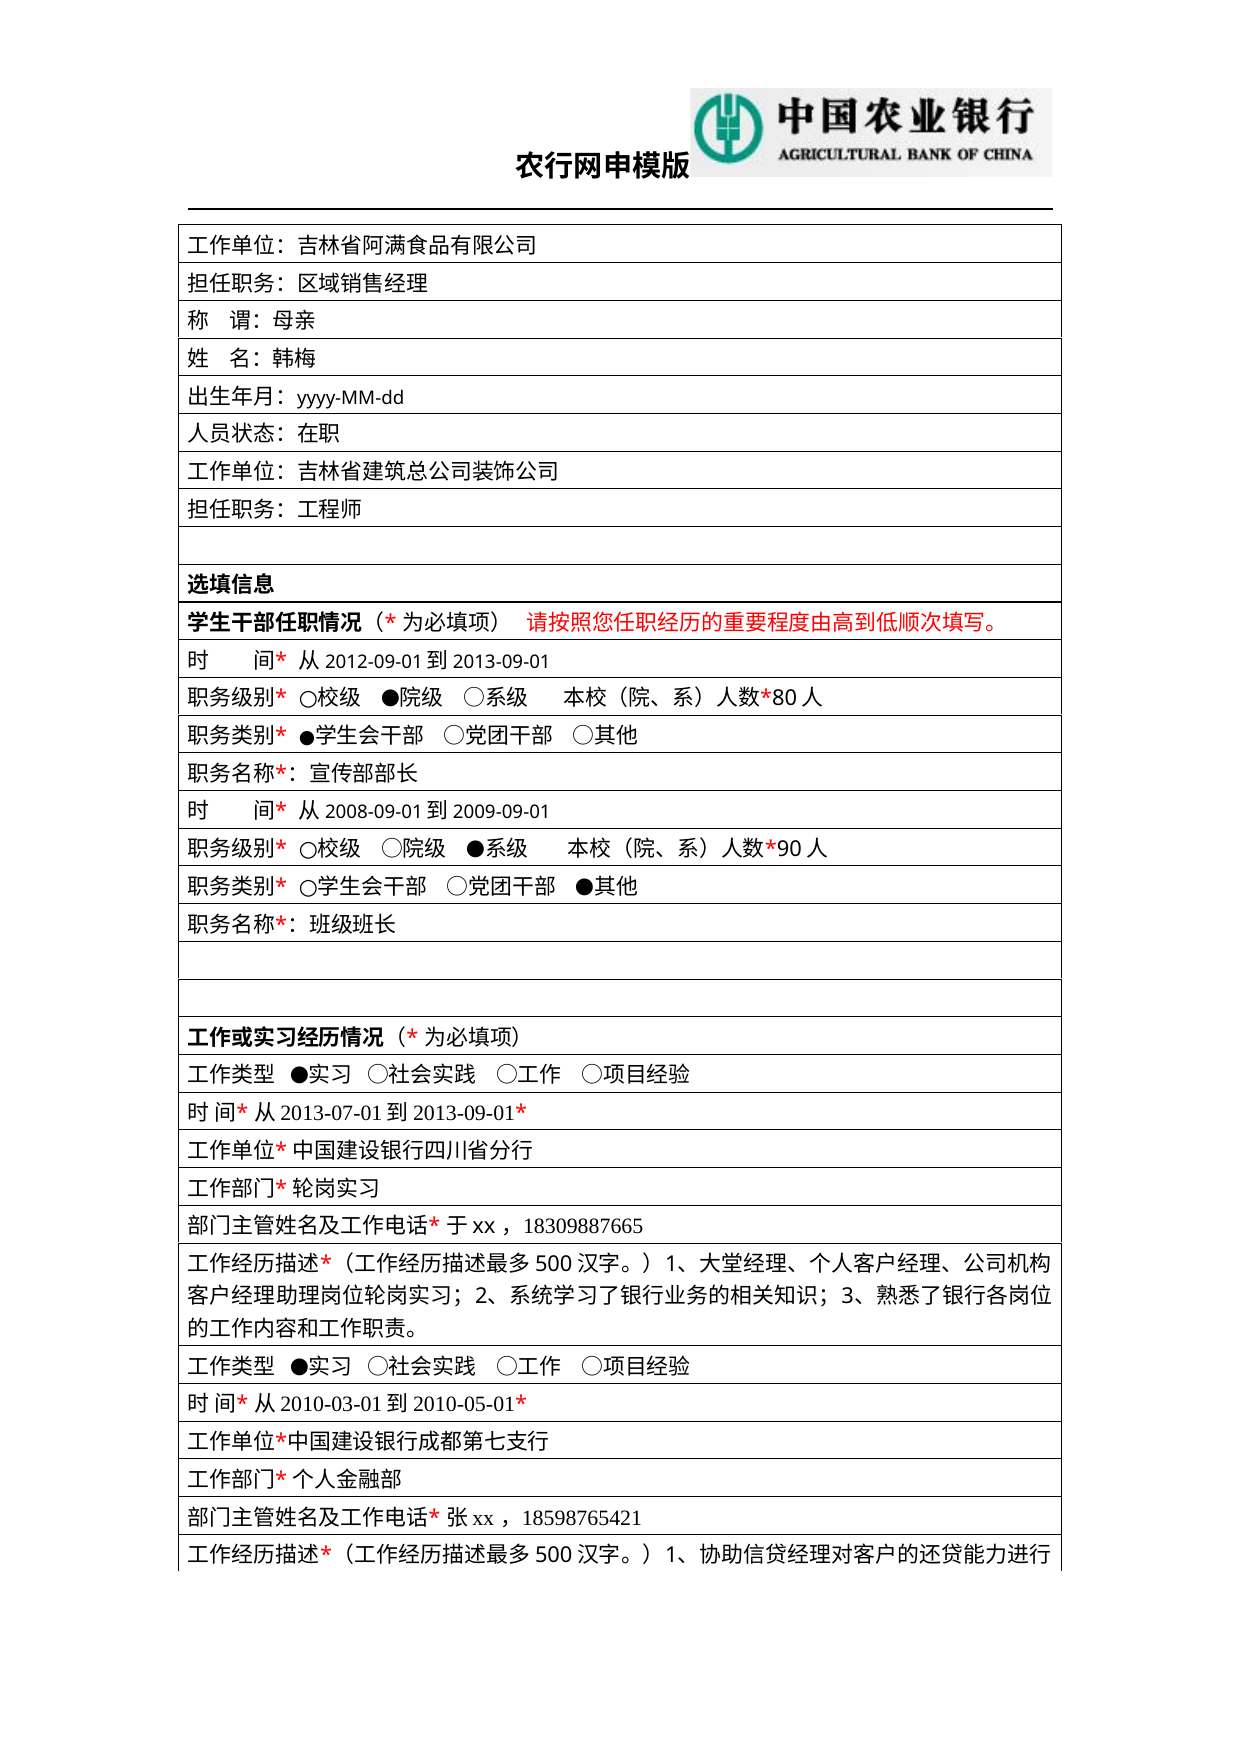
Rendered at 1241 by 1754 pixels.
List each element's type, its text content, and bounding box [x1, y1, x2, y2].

text 出生年月：yyyy-MM-dd [179, 376, 1061, 413]
text 职务名称*：班级班长 [179, 904, 1061, 941]
text 职务名称*：宣传部部长 [179, 753, 1061, 790]
text 时 间* 从2013-07-01到2013-09-01* [179, 1093, 1061, 1129]
text 职务级别* ○校级 ○院级 ●系级 本校（院、系）人数*90人 [179, 829, 1061, 865]
text 工作部门* 个人金融部 [179, 1459, 1061, 1496]
text 工作单位：吉林省建筑总公司装饰公司 [179, 452, 1061, 488]
text 姓 名：韩梅 [179, 339, 1061, 375]
text 时 间* 从2008-09-01到2009-09-01 [179, 791, 1061, 828]
text 人员状态：在职 [179, 414, 1061, 451]
text 工作类型 ●实习 ○社会实践 ○工作 ○项目经验 [179, 1055, 1061, 1092]
text 担任职务：区域销售经理 [179, 263, 1061, 300]
text 工作部门* 轮岗实习 [179, 1168, 1061, 1205]
text 时 间* 从2012-09-01到2013-09-01 [179, 640, 1061, 677]
text 称 谓：母亲 [179, 301, 1061, 337]
text 职务级别* ○校级 ●院级 ○系级 本校（院、系）人数*80人 [179, 678, 1061, 714]
text 时 间* 从2010-03-01到2010-05-01* [179, 1384, 1061, 1421]
text 担任职务：工程师 [179, 489, 1061, 526]
text 工作单位* 中国建设银行四川省分行 [179, 1130, 1061, 1167]
picture [690, 88, 1053, 177]
text 部门主管姓名及工作电话* 于xx ，18309887665 [179, 1206, 1061, 1242]
text 学生干部任职情况（* 为必填项） 请按照您任职经历的重要程度由高到低顺次填写。 [179, 603, 1061, 639]
text 职务类别* ●学生会干部 ○党团干部 ○其他 [179, 716, 1061, 752]
text 工作类型 ●实习 ○社会实践 ○工作 ○项目经验 [179, 1346, 1061, 1383]
text 工作或实习经历情况（* 为必填项） [179, 1017, 1061, 1054]
text 职务类别* ○学生会干部 ○党团干部 ●其他 [179, 866, 1061, 903]
text 工作经历描述*（工作经历描述最多500汉字。）1、大堂经理、个人客户经理、公司机构客户经理助理岗位轮岗实习；2、系统学习了银行业务的相关知识；3、熟悉了银行各岗位的工作内容和工作职责。 [179, 1244, 1061, 1345]
text 工作经历描述*（工作经历描述最多500汉字。）1、协助信贷经理对客户的还贷能力进行评估；2、独立撰写车贷报告30余篇，房贷及个人贷款报告20余篇；3、熟悉了银行个人贷款审批业务的详细流程。 [179, 1535, 1061, 1571]
text 部门主管姓名及工作电话* 张xx ，18598765421 [179, 1497, 1061, 1534]
text 选填信息 [179, 565, 1061, 601]
text 工作单位：吉林省阿满食品有限公司 [179, 225, 1061, 262]
text 工作单位*中国建设银行成都第七支行 [179, 1422, 1061, 1458]
